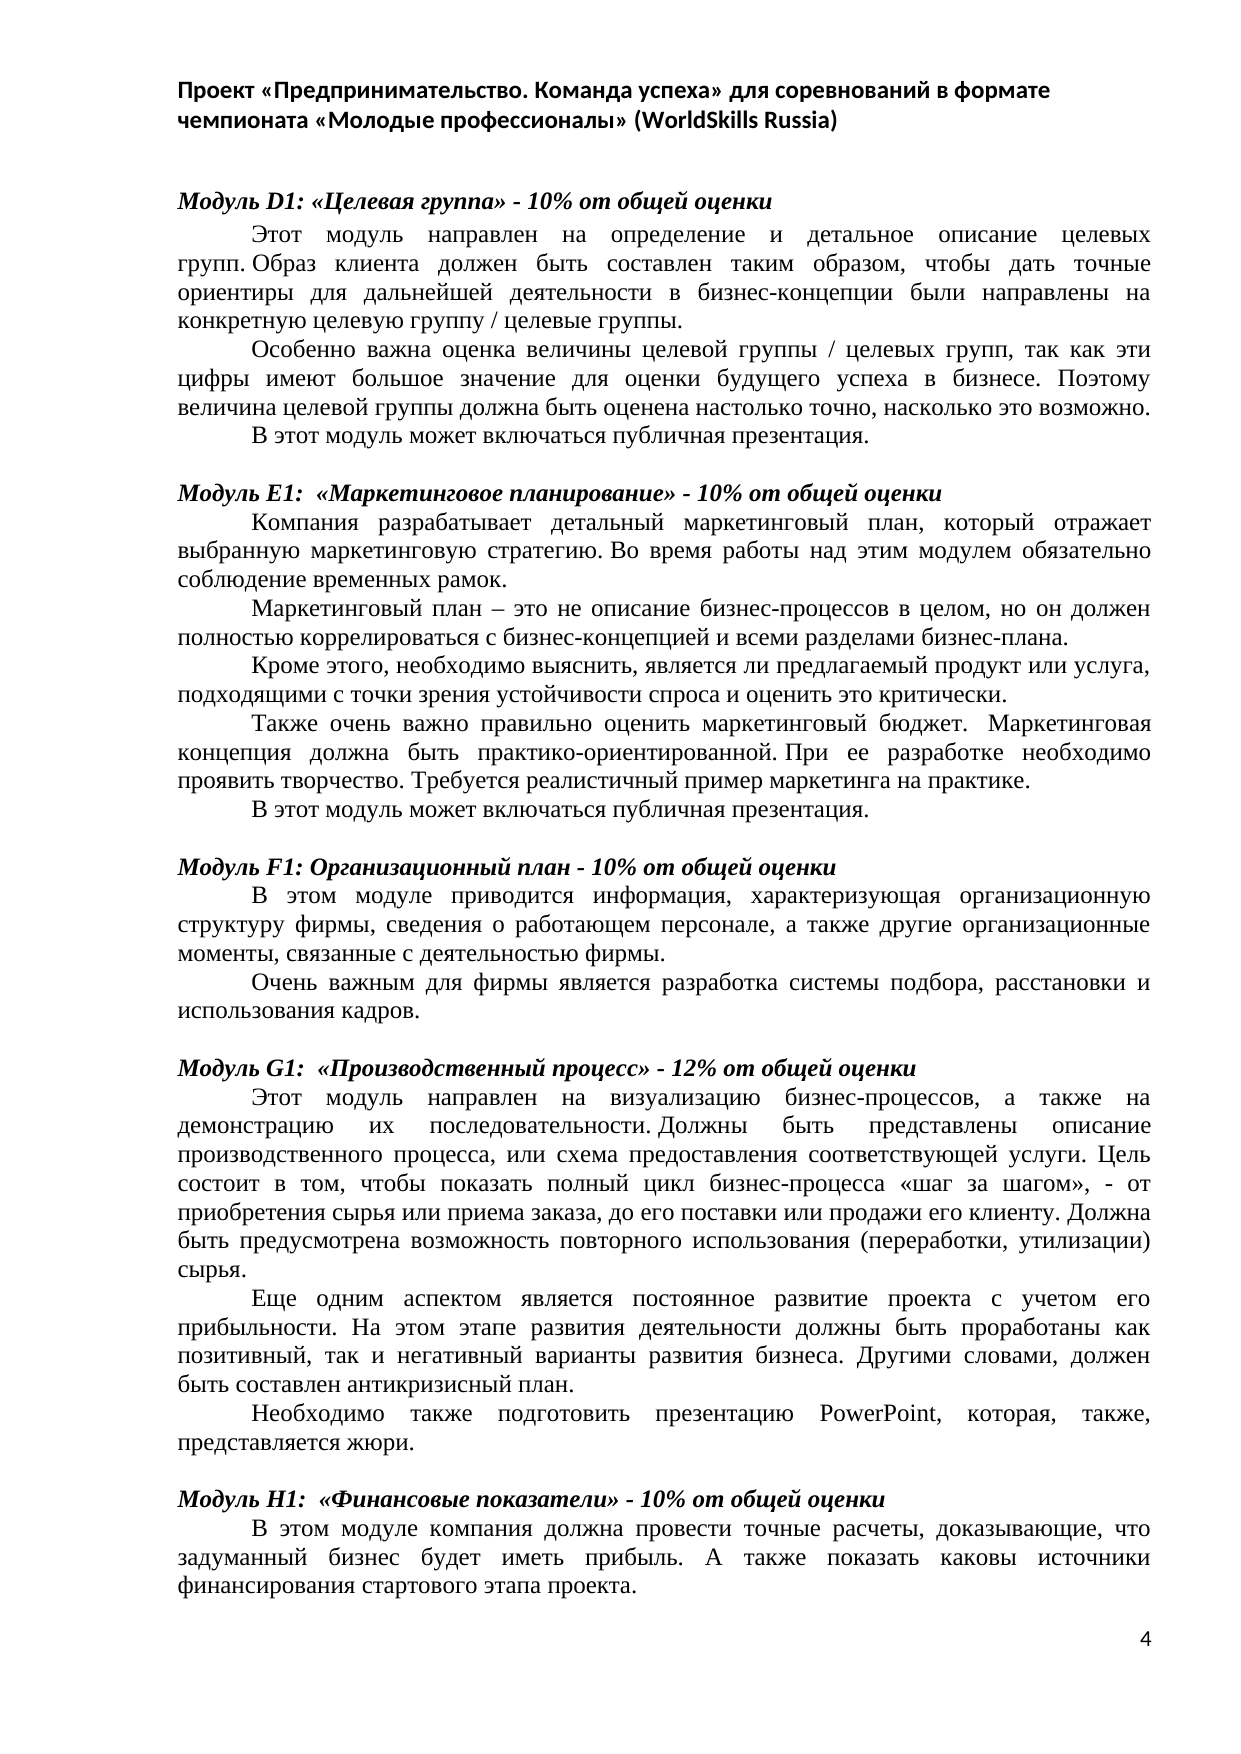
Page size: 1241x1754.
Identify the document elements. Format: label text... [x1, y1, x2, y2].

text Также очень важно правильно оценить маркетинговый бюджет. Маркетинговая концепция должна быть практико-ориентированной. При ее разработке необходимо проявить творчество. Требуется реалистичный пример маркетинга на практике. [177, 708, 1152, 794]
text Модуль H1: «Финансовые показатели» - 10% от общей оценки [177, 1484, 1152, 1513]
text Особенно важна оценка величины целевой группы / целевых групп, так как эти цифры имеют большое значение для оценки будущего успеха в бизнесе. Поэтому величина целевой группы должна быть оценена настолько точно, насколько это возможно. [177, 334, 1152, 420]
text Этот модуль направлен на определение и детальное описание целевых групп. Образ клиента должен быть составлен таким образом, чтобы дать точные ориентиры для дальнейшей деятельности в бизнес-концепции были направлены на конкретную целевую группу / целевые группы. [177, 219, 1152, 334]
text В этот модуль может включаться публичная презентация. [177, 420, 1152, 449]
text В этом модуле компания должна провести точные расчеты, доказывающие, что задуманный бизнес будет иметь прибыль. А также показать каковы источники финансирования стартового этапа проекта. [177, 1513, 1152, 1599]
text В этот модуль может включаться публичная презентация. [177, 794, 1152, 823]
text Модуль G1: «Производственный процесс» - 12% от общей оценки [177, 1053, 1152, 1082]
text В этом модуле приводится информация, характеризующая организационную структуру фирмы, сведения о работающем персонале, а также другие организационные моменты, связанные с деятельностью фирмы. [177, 880, 1152, 967]
text Необходимо также подготовить презентацию PowerPoint, которая, также, представляется жюри. [177, 1398, 1152, 1455]
text Компания разрабатывает детальный маркетинговый план, который отражает выбранную маркетинговую стратегию. Во время работы над этим модулем обязательно соблюдение временных рамок. [177, 507, 1152, 593]
text Модуль F1: Организационный план - 10% от общей оценки [177, 852, 1152, 880]
text Маркетинговый план – это не описание бизнес-процессов в целом, но он должен полностью коррелироваться с бизнес-концепцией и всеми разделами бизнес-плана. [177, 593, 1152, 650]
text Модуль E1: «Маркетинговое планирование» - 10% от общей оценки [177, 478, 1152, 507]
text Еще одним аспектом является постоянное развитие проекта с учетом его прибыльности. На этом этапе развития деятельности должны быть проработаны как позитивный, так и негативный варианты развития бизнеса. Другими словами, должен быть составлен антикризисный план. [177, 1283, 1152, 1398]
text Этот модуль направлен на визуализацию бизнес-процессов, а также на демонстрацию их последовательности. Должны быть представлены описание производственного процесса, или схема предоставления соответствующей услуги. Цель состоит в том, чтобы показать полный цикл бизнес-процесса «шаг за шагом», - от приобретения сырья или приема заказа, до его поставки или продажи его клиенту. Должна быть предусмотрена возможность повторного использования (переработки, утилизации) сырья. [177, 1082, 1152, 1283]
text Кроме этого, необходимо выяснить, является ли предлагаемый продукт или услуга, подходящими с точки зрения устойчивости спроса и оценить это критически. [177, 650, 1152, 708]
text Модуль D1: «Целевая группа» - 10% от общей оценки [177, 186, 1152, 215]
text Очень важным для фирмы является разработка системы подбора, расстановки и использования кадров. [177, 967, 1152, 1024]
